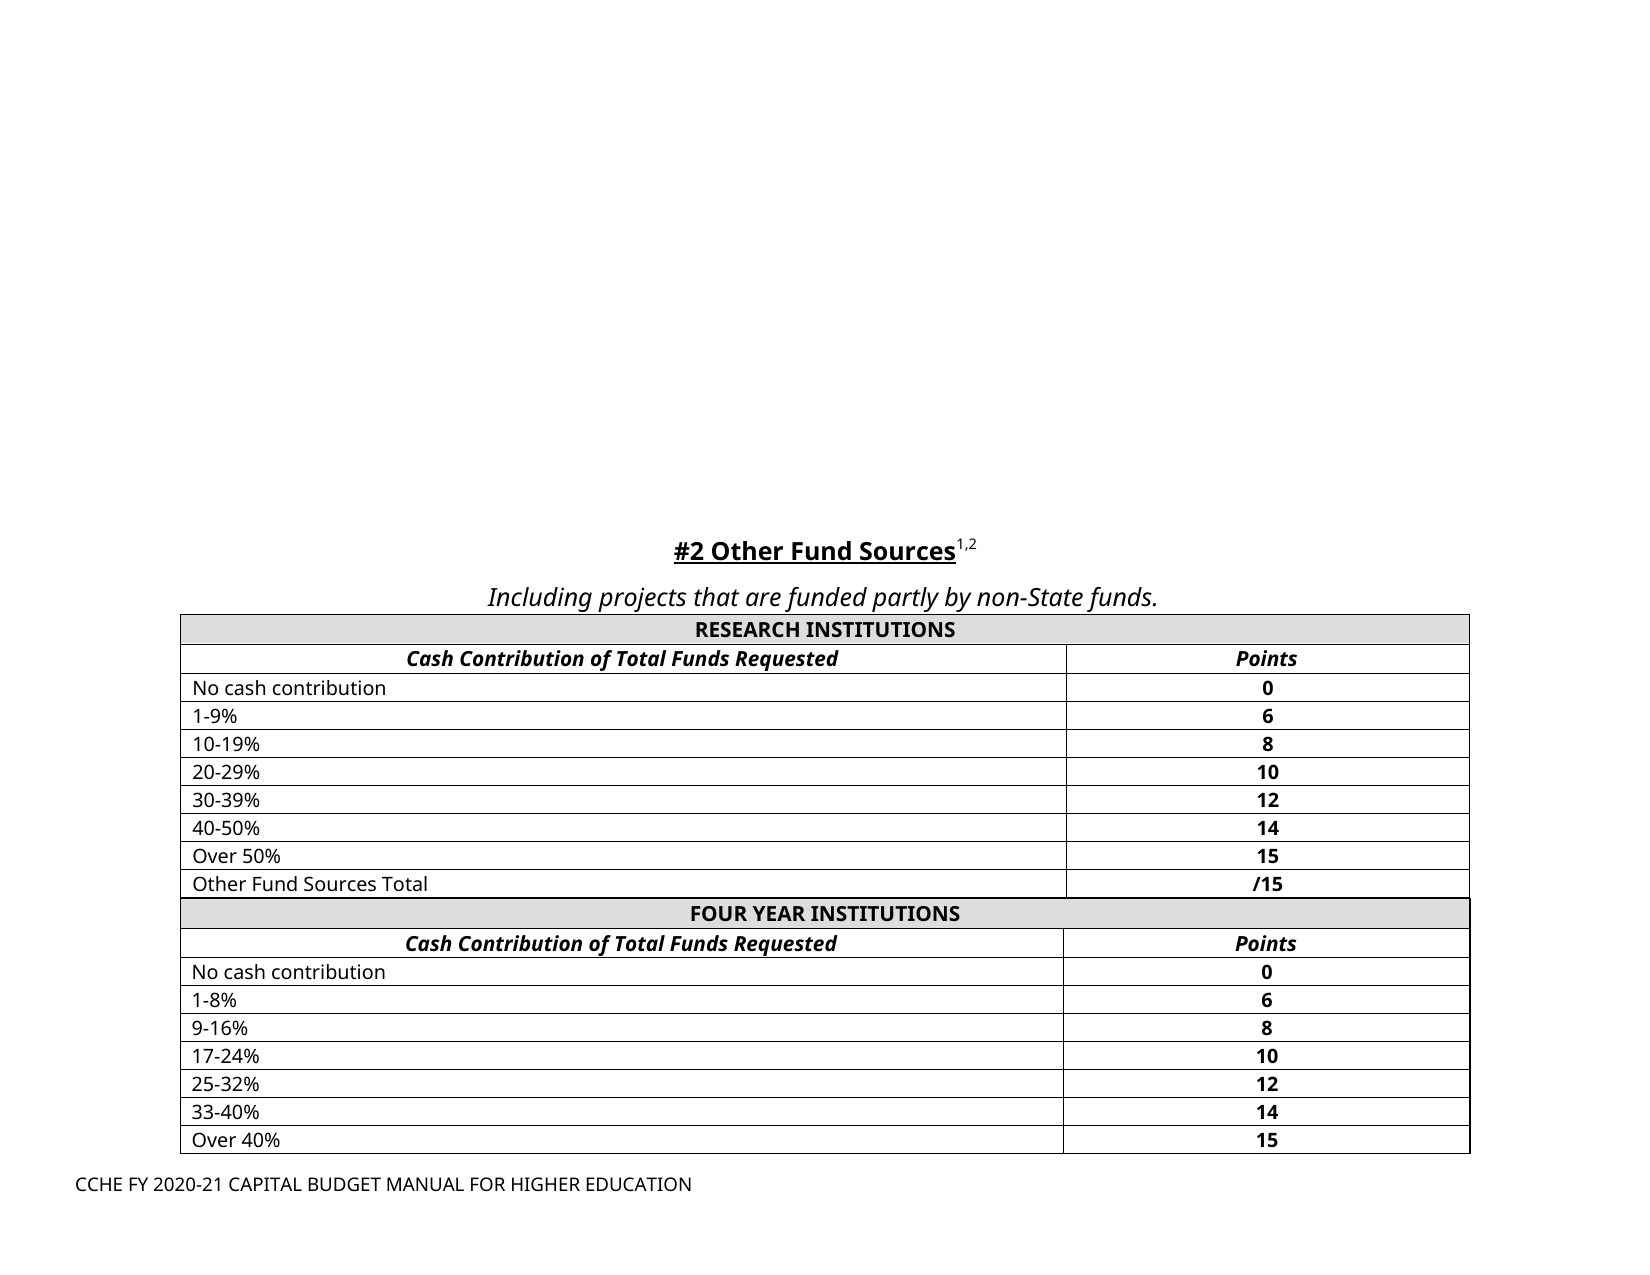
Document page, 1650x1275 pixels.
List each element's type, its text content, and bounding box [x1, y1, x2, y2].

table_cell 25-32% [181, 1070, 1063, 1097]
table_cell 15 [1067, 842, 1469, 869]
table_cell Over 40% [181, 1126, 1063, 1153]
table_cell 14 [1067, 814, 1469, 841]
table_cell 6 [1064, 986, 1469, 1013]
table_header RESEARCH INSTITUTIONS [181, 615, 1469, 643]
table_cell 17-24% [181, 1042, 1063, 1069]
table_cell 8 [1067, 730, 1469, 757]
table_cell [181, 929, 1063, 957]
table_cell Points [1067, 645, 1469, 673]
text Including projects that are funded partly by non-State funds. [75, 580, 1575, 614]
table_cell 20-29% [181, 758, 1066, 785]
table_cell 12 [1067, 786, 1469, 813]
table_cell No cash contribution [181, 674, 1066, 701]
table_cell /15 [1067, 870, 1469, 897]
table_cell Over 50% [181, 842, 1066, 869]
table_cell Cash Contribution of Total Funds Requested [181, 645, 1066, 673]
table_cell No cash contribution [181, 958, 1063, 985]
table_cell 30-39% [181, 786, 1066, 813]
table_cell 40-50% [181, 814, 1066, 841]
table_cell Points [1064, 929, 1469, 957]
table_cell 15 [1064, 1126, 1469, 1153]
table_cell 1-9% [181, 702, 1066, 729]
table_cell 9-16% [181, 1014, 1063, 1041]
table_cell 12 [1064, 1070, 1469, 1097]
table_cell 8 [1064, 1014, 1469, 1041]
table_cell 6 [1067, 702, 1469, 729]
table_cell 14 [1064, 1098, 1469, 1125]
table_header FOUR YEAR INSTITUTIONS [181, 899, 1469, 928]
table_cell 10 [1064, 1042, 1469, 1069]
table_cell 0 [1064, 958, 1469, 985]
table_cell Other Fund Sources Total [181, 870, 1066, 897]
text #2 Other Fund Sources1,2 [75, 533, 1575, 567]
table_cell 33-40% [181, 1098, 1063, 1125]
table_cell 10-19% [181, 730, 1066, 757]
table_cell 0 [1067, 674, 1469, 701]
table_cell 10 [1067, 758, 1469, 785]
table_cell 1-8% [181, 986, 1063, 1013]
